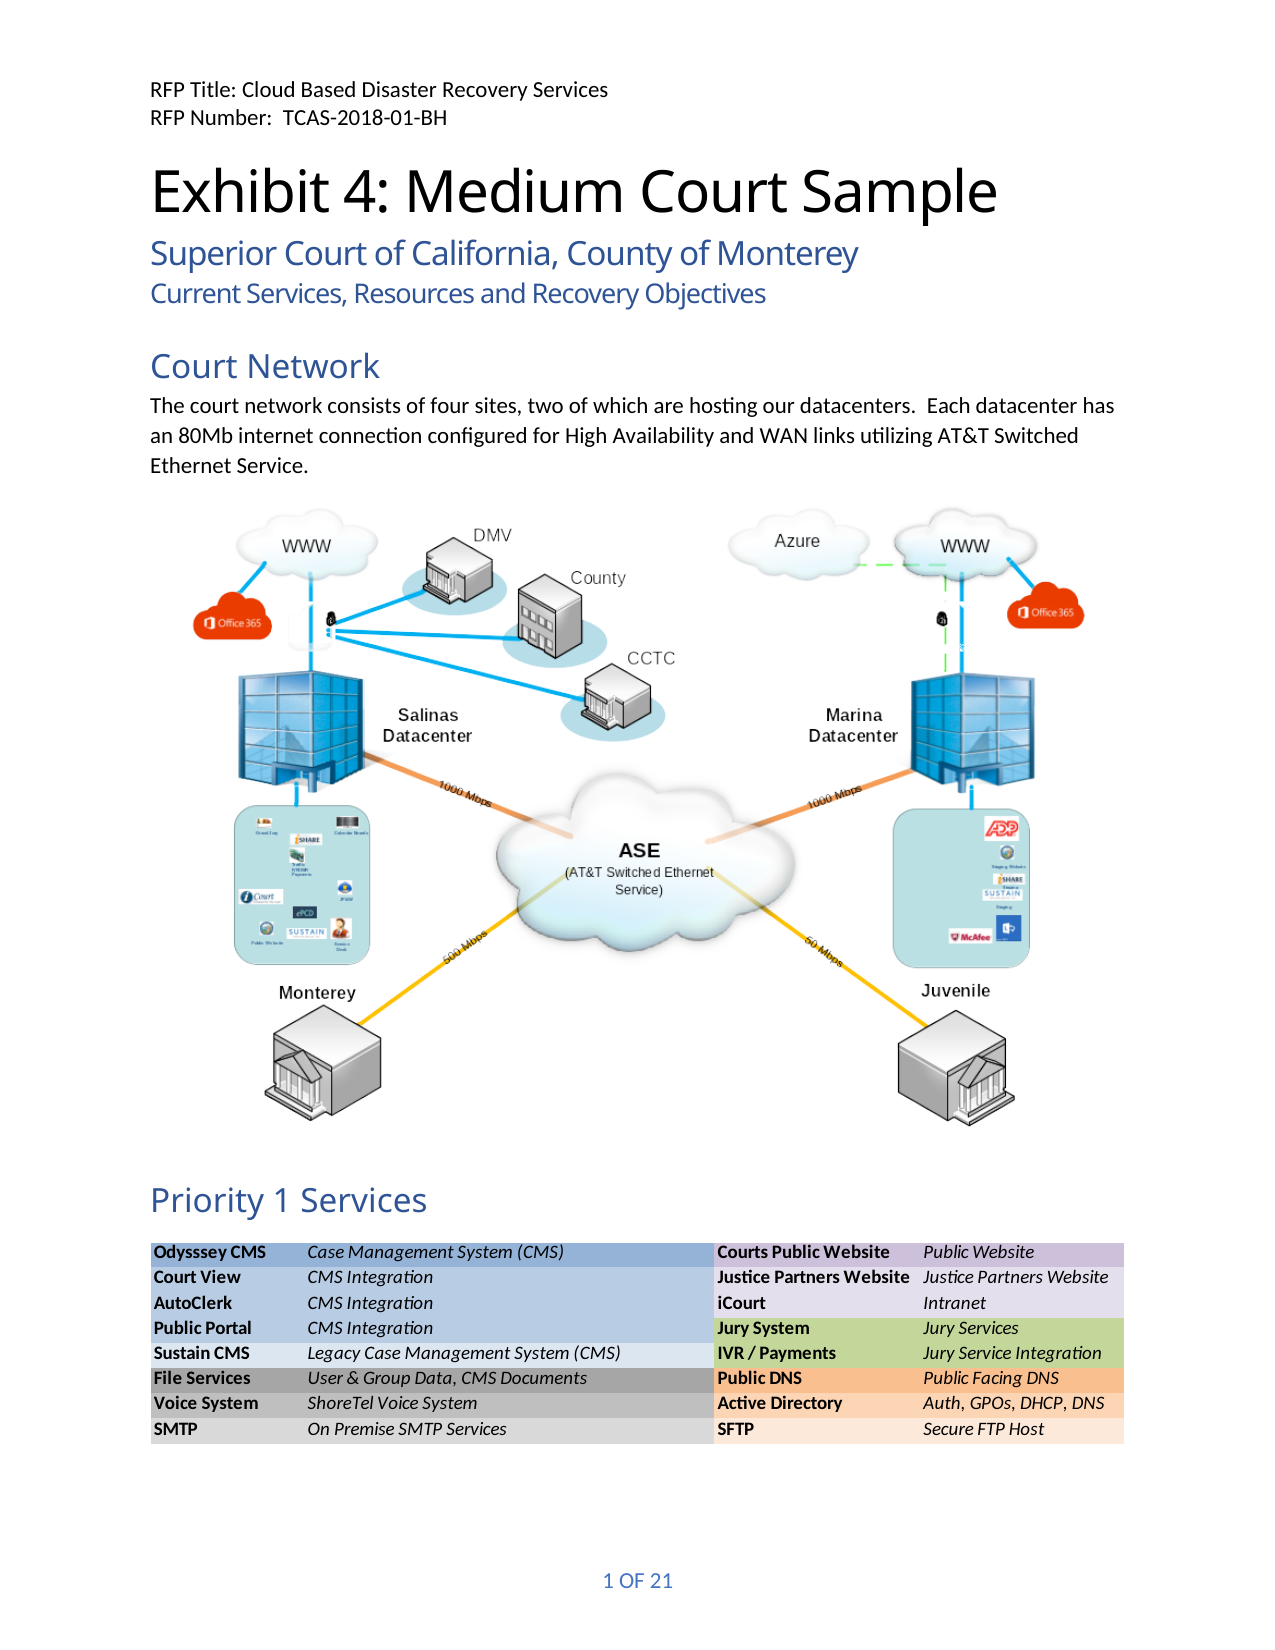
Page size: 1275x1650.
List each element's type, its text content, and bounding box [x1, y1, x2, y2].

title Exhibit 4: Medium Court Sample Superior Court of California, County of Monterey Current Services, Resources and Recovery Objectives [150, 150, 1125, 312]
text Court Network The court network consists of four sites, two of which are hosting our datacenters. Each datacenter has an 80Mb internet connection configured for High Availability and WAN links utilizing AT&T Switched Ethernet Service. [150, 312, 1125, 479]
text Priority 1 Services [150, 1176, 1125, 1222]
